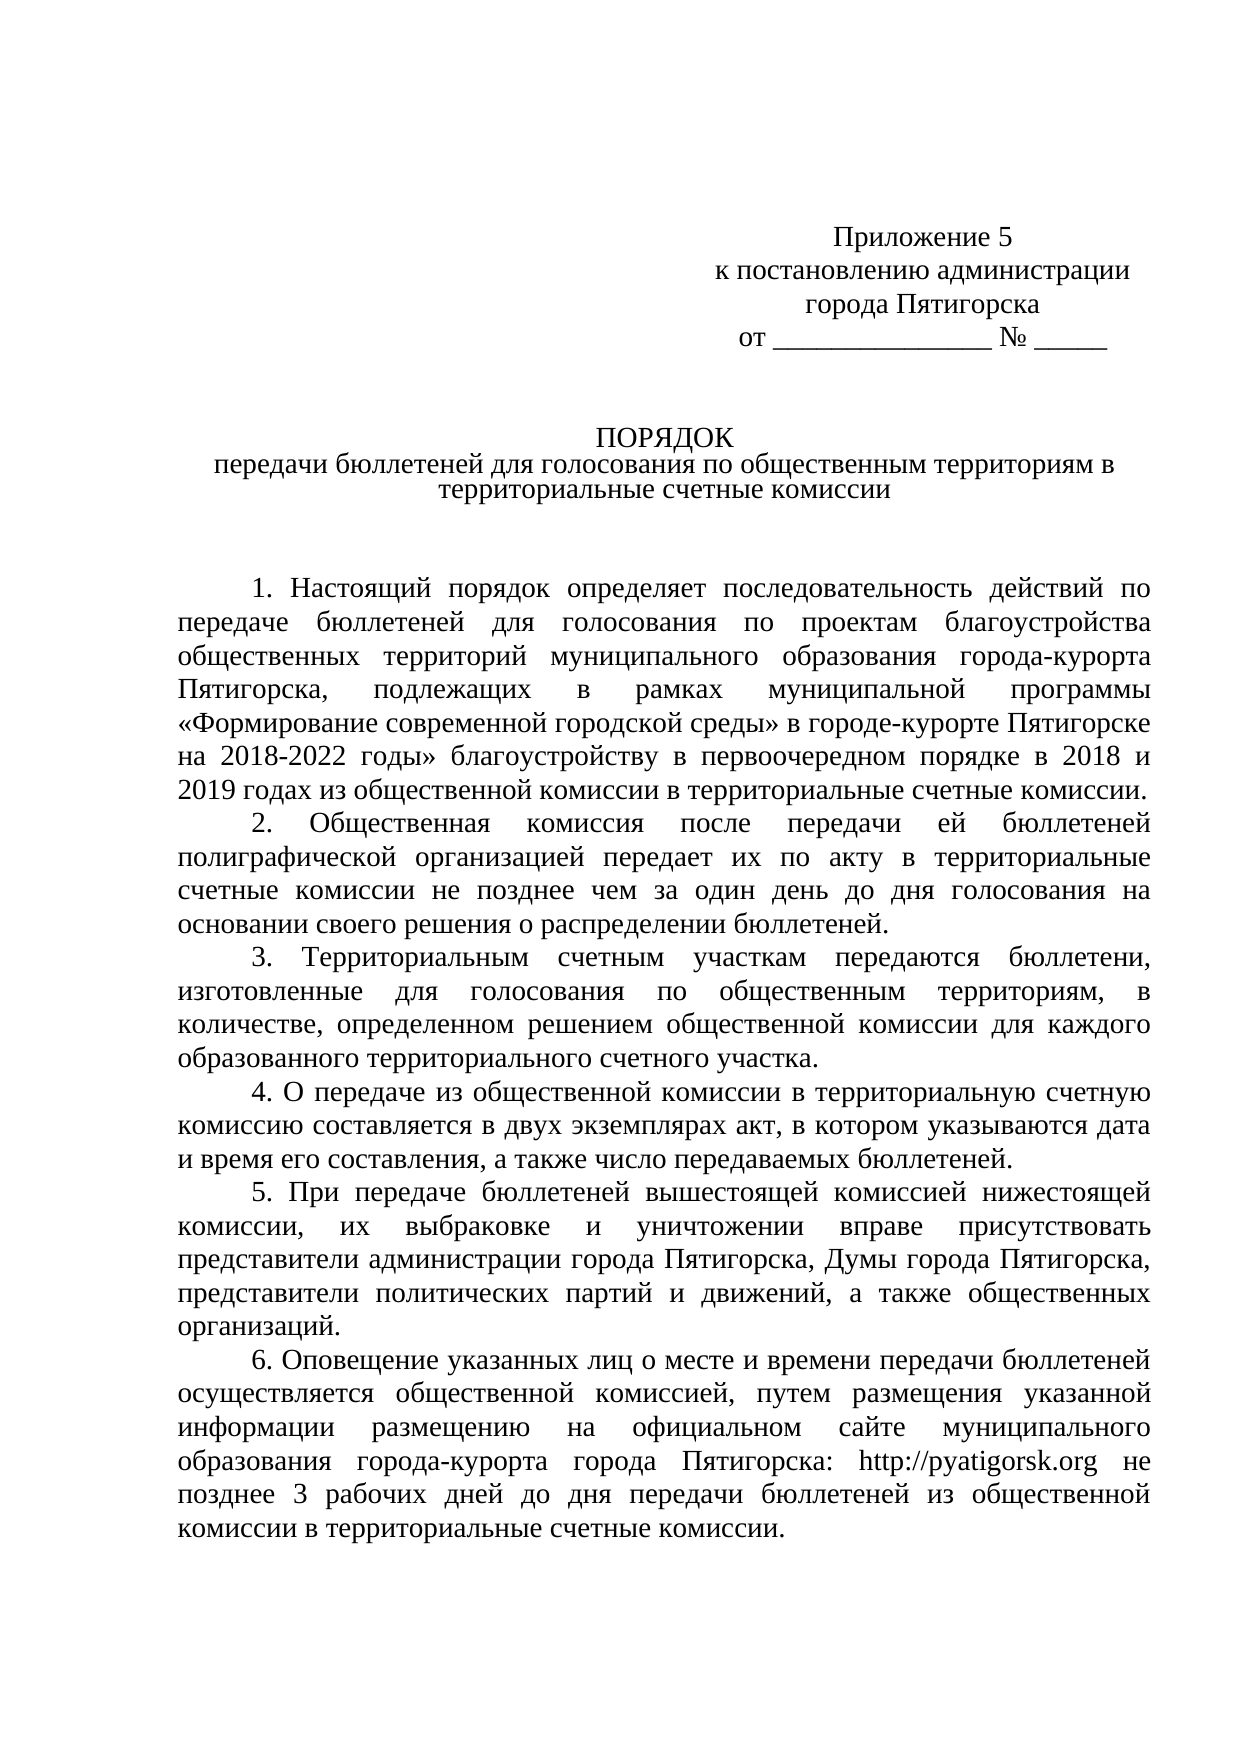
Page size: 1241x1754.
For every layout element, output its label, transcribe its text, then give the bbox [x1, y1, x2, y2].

text к постановлению администрации [693, 252, 1152, 286]
text 1. Настоящий порядок определяет последовательность действий по передаче бюллетеней для голосования по проектам благоустройства общественных территорий муниципального образования города-курорта Пятигорска, подлежащих в рамках муниципальной программы «Формирование современной городской среды» в городе-курорте Пятигорске на 2018-2022 годы» благоустройству в первоочередном порядке в 2018 и 2019 годах из общественной комиссии в территориальные счетные комиссии. [177, 571, 1152, 805]
text ПОРЯДОК [177, 420, 1152, 453]
text от _______________ № _____ [693, 319, 1152, 353]
text города Пятигорска [693, 286, 1152, 319]
text 5. При передаче бюллетеней вышестоящей комиссией нижестоящей комиссии, их выбраковке и уничтожении вправе присутствовать представители администрации города Пятигорска, Думы города Пятигорска, представители политических партий и движений, а также общественных организаций. [177, 1174, 1152, 1342]
text Приложение 5 [693, 219, 1152, 252]
text 4. О передаче из общественной комиссии в территориальную счетную комиссию составляется в двух экземплярах акт, в котором указываются дата и время его составления, а также число передаваемых бюллетеней. [177, 1074, 1152, 1174]
text 6. Оповещение указанных лиц о месте и времени передачи бюллетеней осуществляется общественной комиссией, путем размещения указанной информации размещению на официальном сайте муниципального образования города-курорта города Пятигорска: http://pyatigorsk.org не позднее 3 рабочих дней до дня передачи бюллетеней из общественной комиссии в территориальные счетные комиссии. [177, 1342, 1152, 1543]
text 3. Территориальным счетным участкам передаются бюллетени, изготовленные для голосования по общественным территориям, в количестве, определенном решением общественной комиссии для каждого образованного территориального счетного участка. [177, 939, 1152, 1074]
text 2. Общественная комиссия после передачи ей бюллетеней полиграфической организацией передает их по акту в территориальные счетные комиссии не позднее чем за один день до дня голосования на основании своего решения о распределении бюллетеней. [177, 805, 1152, 939]
text передачи бюллетеней для голосования по общественным территориям в территориальные счетные комиссии [177, 453, 1152, 503]
